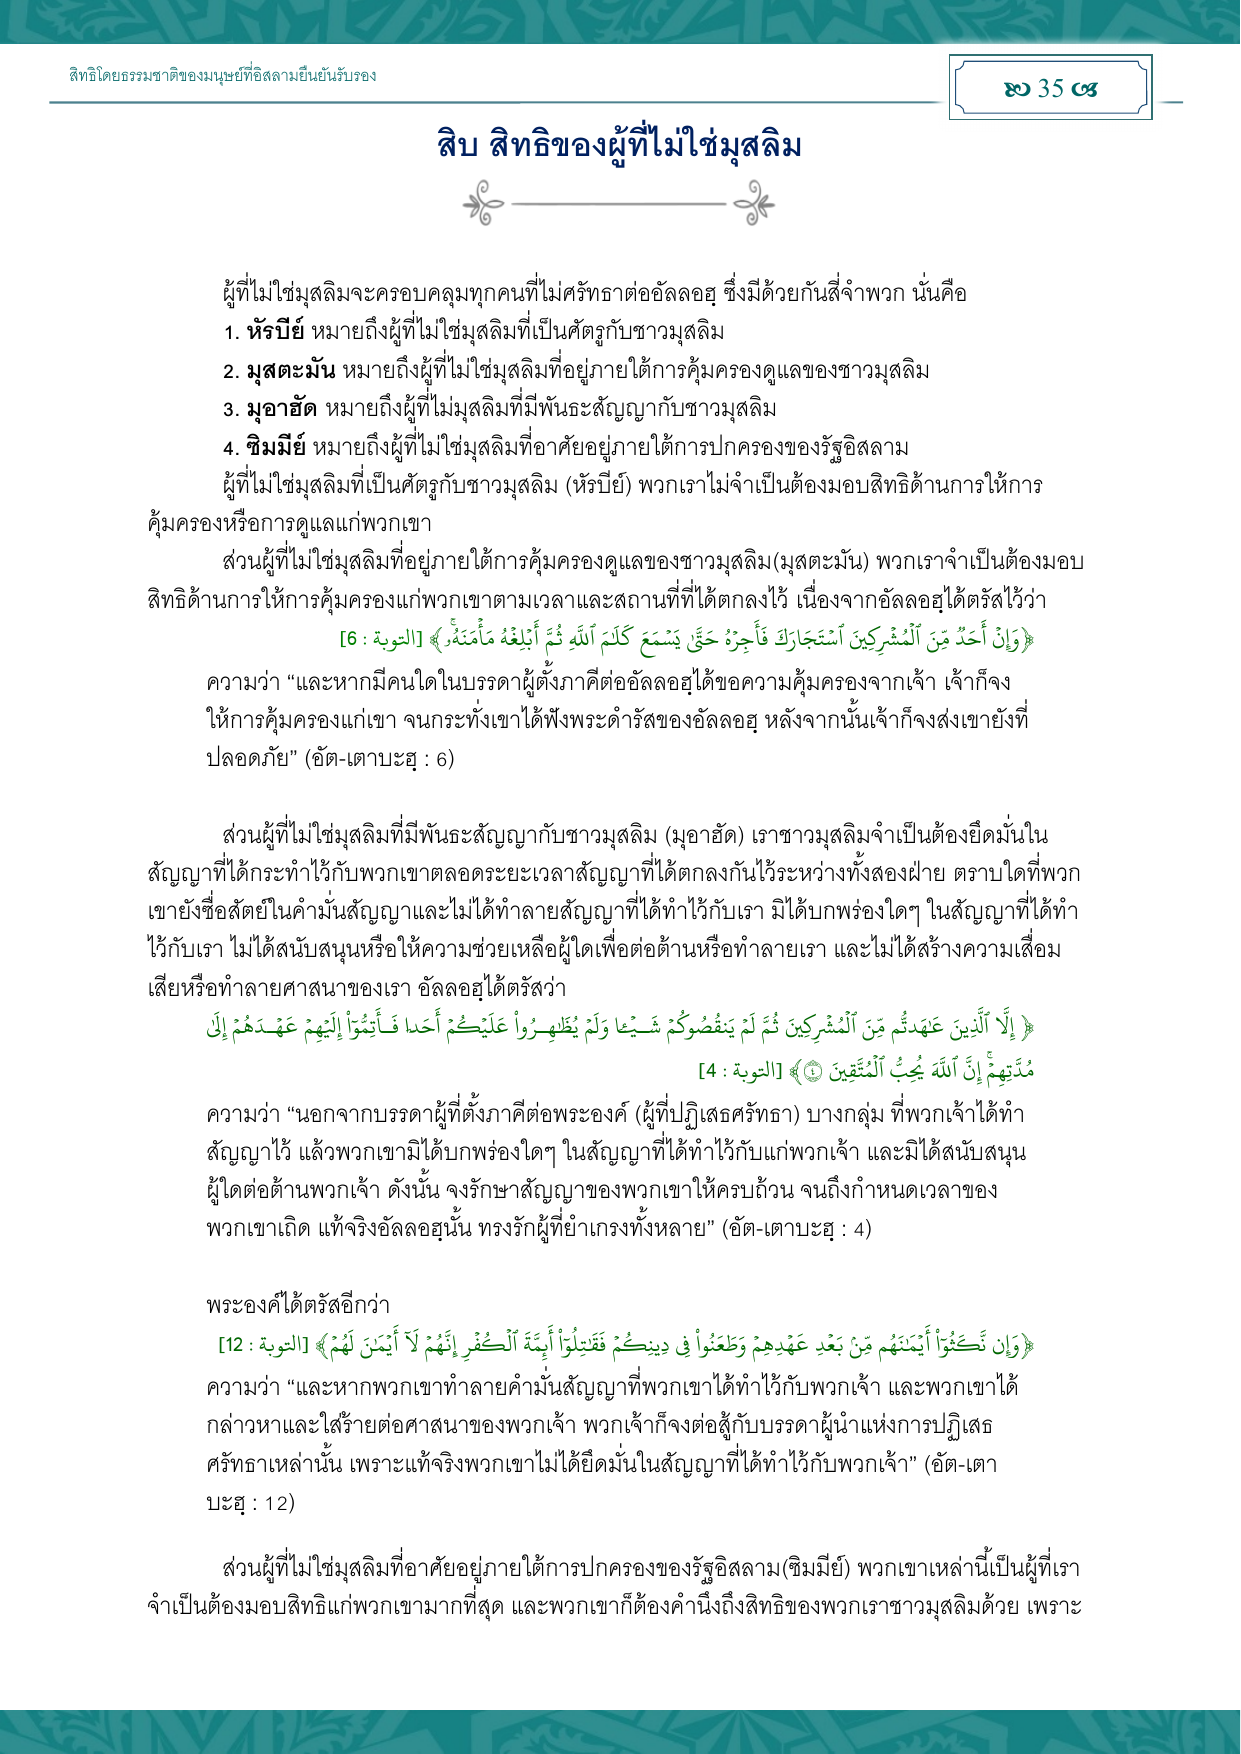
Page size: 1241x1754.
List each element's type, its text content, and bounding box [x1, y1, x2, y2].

text 4. ซิมมีย์ หมายถึงผู้ที่ไม่ใช่มุสลิมที่อาศัยอยู่ภายใต้การปกครองของรัฐอิสลาม [147, 425, 1093, 463]
text ความว่า “นอกจากบรรดาผู้ที่ตั้งภาคีต่อพระองค์ (ผู้ที่ปฏิเสธศรัทธา) บางกลุ่ม ที่พวกเจ้าได้ทำสัญญาไว้ แล้วพวกเขามิได้บกพร่องใดๆ ในสัญญาที่ได้ทำไว้กับแก่พวกเจ้า และมิได้สนับสนุนผู้ใดต่อต้านพวกเจ้า ดังนั้น จงรักษาสัญญาของพวกเขาให้ครบถ้วน จนถึงกำหนดเวลาของพวกเขาเถิด แท้จริงอัลลอฮฺนั้น ทรงรักผู้ที่ยำเกรงทั้งหลาย” (อัต-เตาบะฮฺ : 4) [206, 1092, 1034, 1245]
text ความว่า “และหากมีคนใดในบรรดาผู้ตั้งภาคีต่ออัลลอฮฺได้ขอความคุ้มครองจากเจ้า เจ้าก็จงให้การคุ้มครองแก่เขา จนกระทั่งเขาได้ฟังพระดำรัสของอัลลอฮฺ หลังจากนั้นเจ้าก็จงส่งเขายังที่ปลอดภัย” (อัต-เตาบะฮฺ : 6) [206, 660, 1034, 775]
text พระองค์ได้ตรัสอีกว่า [147, 1283, 1093, 1322]
text 3. มุอาฮัด หมายถึงผู้ที่ไม่มุสลิมที่มีพันธะสัญญากับชาวมุสลิม [147, 387, 1093, 425]
picture [0, 1710, 1241, 1754]
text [147, 1547, 1093, 1623]
text ผู้ที่ไม่ใช่มุสลิมจะครอบคลุมทุกคนที่ไม่ศรัทธาต่ออัลลอฮฺ ซึ่งมีด้วยกันสี่จำพวก นั่นคือ [147, 272, 1093, 310]
text ﴿وَإِن نَّكَثُوٓاْ أَيۡمَٰنَهُم مِّنۢ بَعۡدِ عَهۡدِهِمۡ وَطَعَنُواْ فِي دِينِكُمۡ فَقَٰتِلُوٓاْ أَئِمَّةَ ٱلۡكُفۡرِ إِنَّهُمۡ لَآ أَيۡمَٰنَ لَهُمۡ﴾ [التوبة : 12] [206, 1322, 1034, 1366]
text ﴿وَإِنۡ أَحَدٞ مِّنَ ٱلۡمُشۡرِكِينَ ٱسۡتَجَارَكَ فَأَجِرۡهُ حَتَّىٰ يَسۡمَعَ كَلَٰمَ ٱللَّهِ ثُمَّ أَبۡلِغۡهُ مَأۡمَنَهُۥۚ﴾ [التوبة : 6] [206, 616, 1034, 660]
text ผู้ที่ไม่ใช่มุสลิมที่เป็นศัตรูกับชาวมุสลิม (หัรบีย์) พวกเราไม่จำเป็นต้องมอบสิทธิด้านการให้การคุ้มครองหรือการดูแลแก่พวกเขา [147, 463, 1093, 540]
text 2. มุสตะมัน หมายถึงผู้ที่ไม่ใช่มุสลิมที่อยู่ภายใต้การคุ้มครองดูแลของชาวมุสลิม [147, 348, 1093, 387]
text สิบ สิทธิของผู้ที่ไม่ใช่มุสลิม [147, 118, 1093, 169]
text ส่วนผู้ที่ไม่ใช่มุสลิมที่อยู่ภายใต้การคุ้มครองดูแลของชาวมุสลิม(มุสตะมัน) พวกเราจำเป็นต้องมอบสิทธิด้านการให้การคุ้มครองแก่พวกเขาตามเวลาและสถานที่ที่ได้ตกลงไว้ เนื่องจากอัลลอฮฺได้ตรัสไว้ว่า [147, 540, 1093, 616]
text 1. หัรบีย์ หมายถึงผู้ที่ไม่ใช่มุสลิมที่เป็นศัตรูกับชาวมุสลิม [147, 310, 1093, 348]
text ส่วนผู้ที่ไม่ใช่มุสลิมที่มีพันธะสัญญากับชาวมุสลิม (มุอาฮัด) เราชาวมุสลิมจำเป็นต้องยึดมั่นในสัญญาที่ได้กระทำไว้กับพวกเขาตลอดระยะเวลาสัญญาที่ได้ตกลงกันไว้ระหว่างทั้งสองฝ่าย ตราบใดที่พวกเขายังซื่อสัตย์ในคำมั่นสัญญาและไม่ได้ทำลายสัญญาที่ได้ทำไว้กับเรา มิได้บกพร่องใดๆ ในสัญญาที่ได้ทำไว้กับเรา ไม่ได้สนับสนุนหรือให้ความช่วยเหลือผู้ใดเพื่อต่อต้านหรือทำลายเรา และไม่ได้สร้างความเสื่อมเสียหรือทำลายศาสนาของเรา อัลลอฮฺได้ตรัสว่า [147, 813, 1093, 1004]
text ความว่า “และหากพวกเขาทำลายคำมั่นสัญญาที่พวกเขาได้ทำไว้กับพวกเจ้า และพวกเขาได้กล่าวหาและใส่ร้ายต่อศาสนาของพวกเจ้า พวกเจ้าก็จงต่อสู้กับบรรดาผู้นำแห่งการปฏิเสธศรัทธาเหล่านั้น เพราะแท้จริงพวกเขาไม่ได้ยึดมั่นในสัญญาที่ได้ทำไว้กับพวกเจ้า” (อัต-เตาบะฮฺ : 12) [206, 1366, 1034, 1519]
picture [0, 0, 1240, 44]
text ﴿ إِلَّا ٱلَّذِينَ عَٰهَدتُّم مِّنَ ٱلۡمُشۡرِكِينَ ثُمَّ لَمۡ يَنقُصُوكُمۡ شَيۡ‍ٔٗا وَلَمۡ يُظَٰهِرُواْ عَلَيۡكُمۡ أَحَدٗا فَأَتِمُّوٓاْ إِلَيۡهِمۡ عَهۡدَهُمۡ إِلَىٰ مُدَّتِهِمۡۚ إِنَّ ٱللَّهَ يُحِبُّ ٱلۡمُتَّقِينَ ٤﴾ [التوبة : 4] [206, 1004, 1034, 1092]
